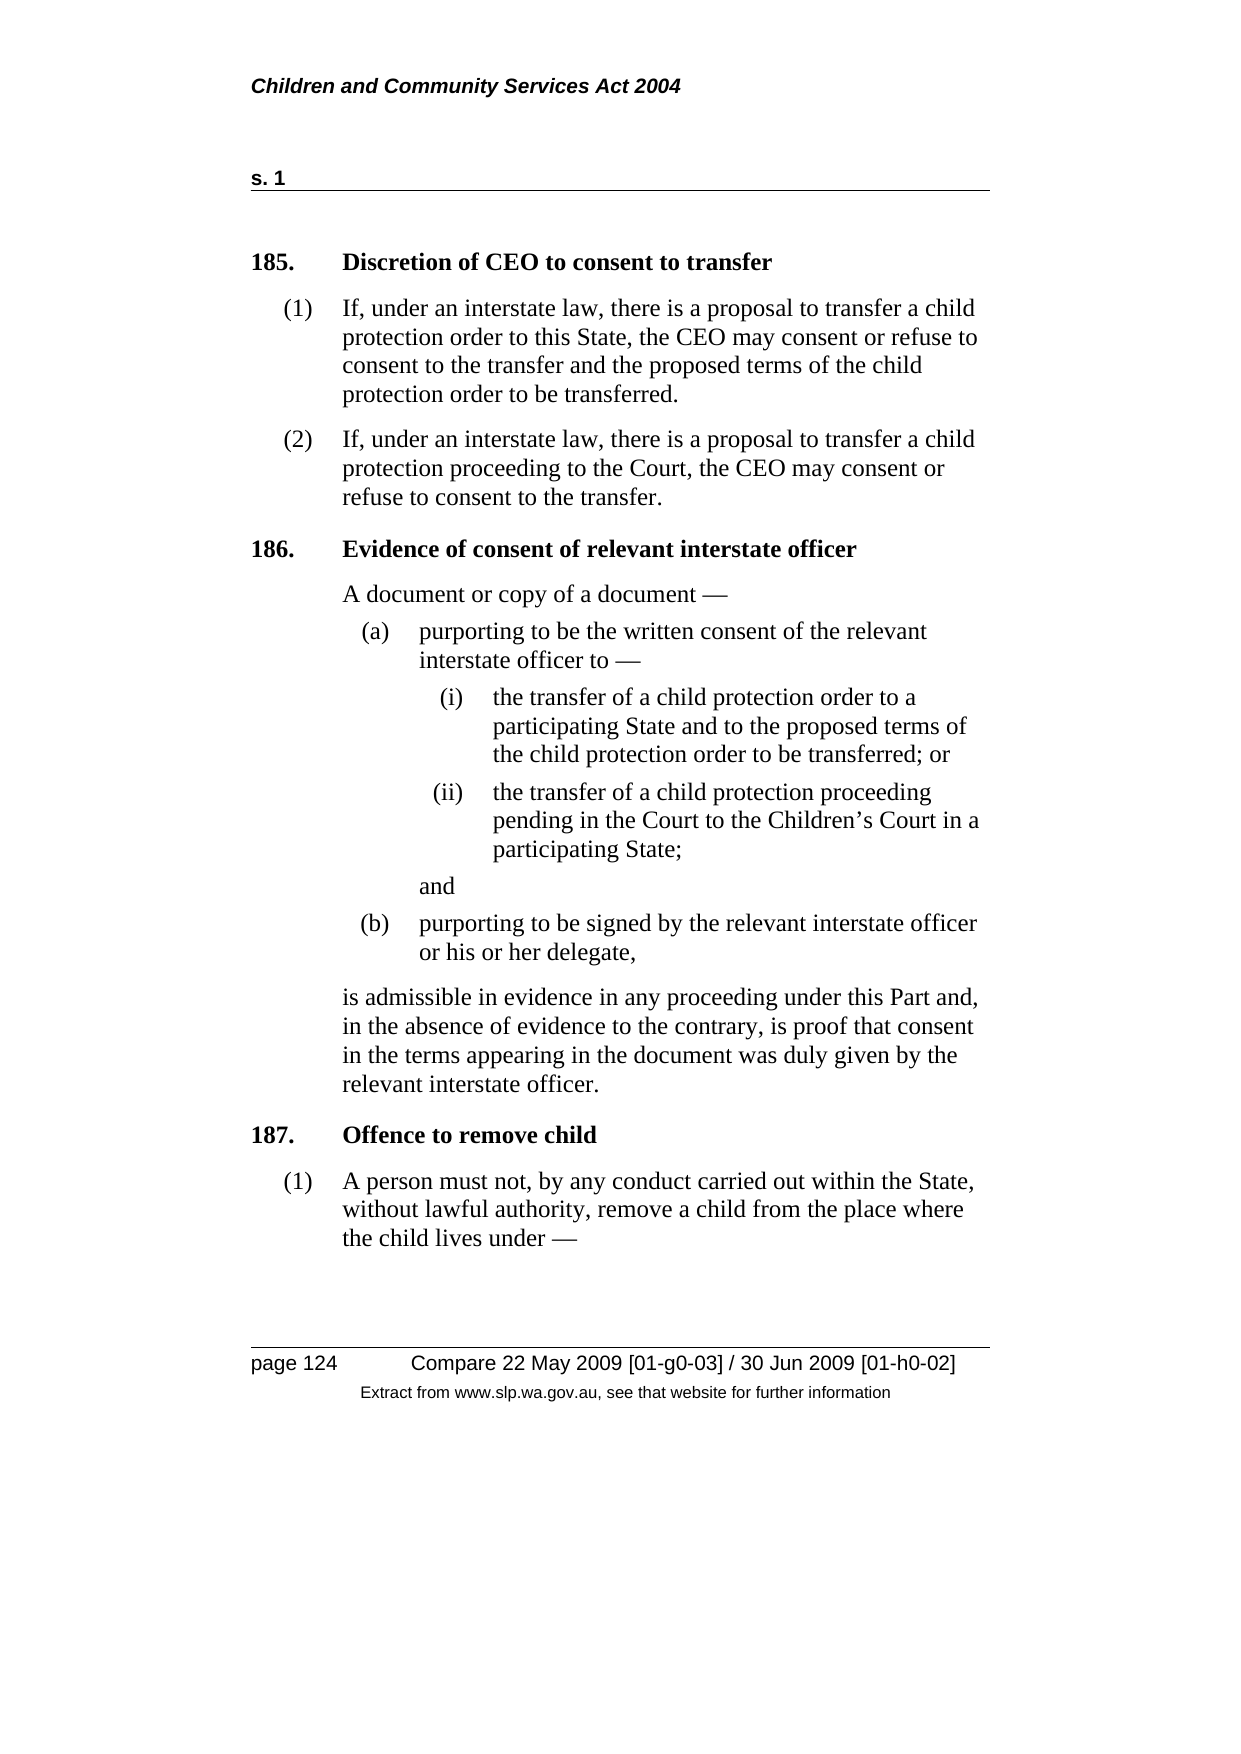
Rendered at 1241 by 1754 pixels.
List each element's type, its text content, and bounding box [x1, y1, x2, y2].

text (1) A person must not, by any conduct carried out within the State, without lawful authority, remove a child from the place where the child lives under — [251, 1166, 990, 1252]
text (1) If, under an interstate law, there is a proposal to transfer a child protection order to this State, the CEO may consent or refuse to consent to the transfer and the proposed terms of the child protection order to be transferred. [251, 293, 990, 408]
text and [251, 871, 990, 900]
text is admissible in evidence in any proceeding under this Part and, in the absence of evidence to the contrary, is proof that consent in the terms appearing in the document was duly given by the relevant interstate officer. [251, 982, 990, 1097]
subtitle 187. Offence to remove child [251, 1120, 990, 1149]
text (ii) the transfer of a child protection proceeding pending in the Court to the Children’s Court in a participating State; [251, 777, 990, 863]
subtitle 186. Evidence of consent of relevant interstate officer [251, 534, 990, 562]
text (a) purporting to be the written consent of the relevant interstate officer to — [251, 616, 990, 674]
subtitle 185. Discretion of CEO to consent to transfer [251, 247, 990, 276]
text A document or copy of a document — [251, 579, 990, 608]
text (b) purporting to be signed by the relevant interstate officer or his or her delegate, [251, 908, 990, 966]
text (i) the transfer of a child protection order to a participating State and to the proposed terms of the child protection order to be transferred; or [251, 682, 990, 768]
text (2) If, under an interstate law, there is a proposal to transfer a child protection proceeding to the Court, the CEO may consent or refuse to consent to the transfer. [251, 424, 990, 511]
